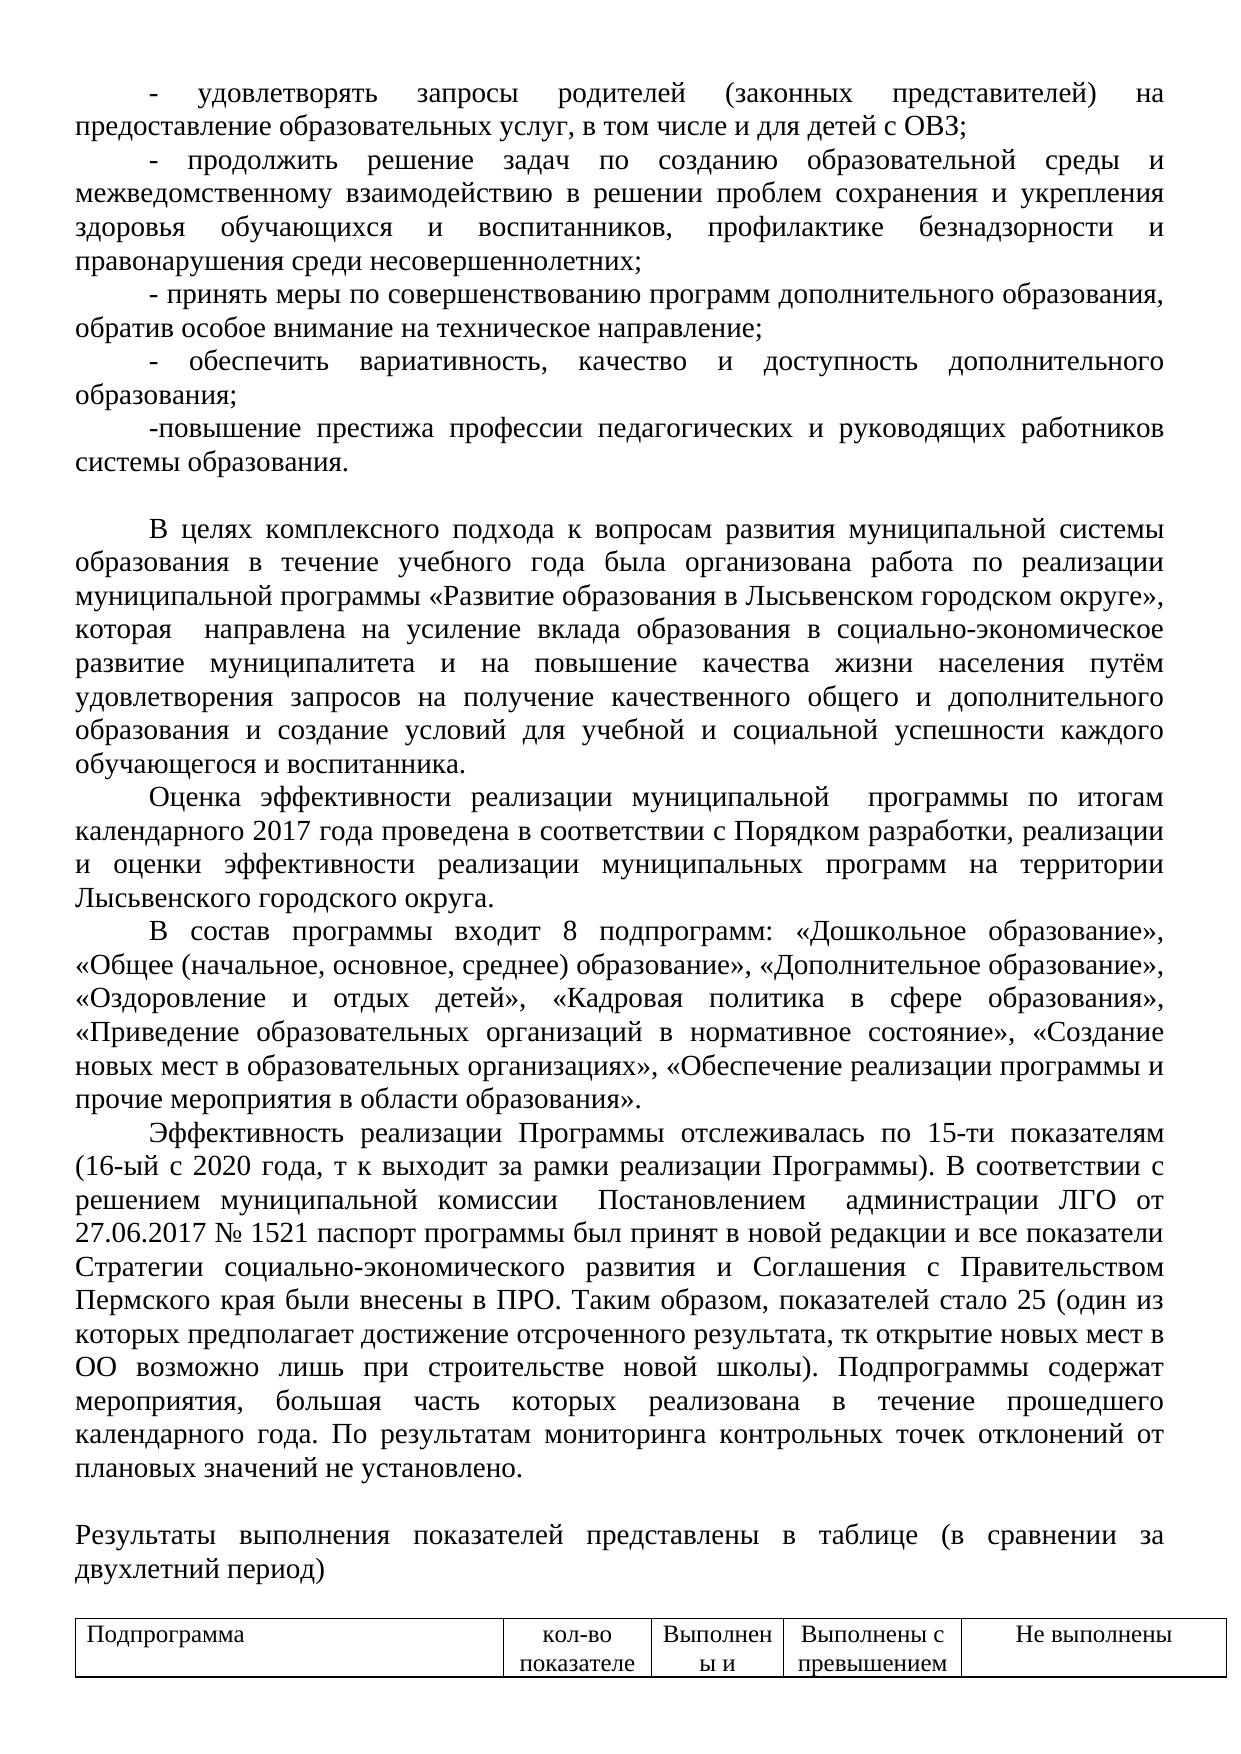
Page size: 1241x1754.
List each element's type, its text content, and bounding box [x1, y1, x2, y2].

text - удовлетворять запросы родителей (законных представителей) на предоставление образовательных услуг, в том числе и для детей с ОВЗ; [75, 75, 1165, 142]
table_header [784, 1619, 961, 1676]
table_header Не выполнены [962, 1619, 1226, 1676]
text Результаты выполнения показателей представлены в таблице (в сравнении за двухлетний период) [75, 1517, 1165, 1584]
text Оценка эффективности реализации муниципальной программы по итогам календарного 2017 года проведена в соответствии с Порядком разработки, реализации и оценки эффективности реализации муниципальных программ на территории Лысьвенского городского округа. [75, 779, 1165, 913]
text В состав программы входит 8 подпрограмм: «Дошкольное образование», «Общее (начальное, основное, среднее) образование», «Дополнительное образование», «Оздоровление и отдых детей», «Кадровая политика в сфере образования», «Приведение образовательных организаций в нормативное состояние», «Создание новых мест в образовательных организациях», «Обеспечение реализации программы и прочие мероприятия в области образования». [75, 913, 1165, 1115]
text - принять меры по совершенствованию программ дополнительного образования, обратив особое внимание на техническое направление; [75, 276, 1165, 343]
text - продолжить решение задач по созданию образовательной среды и межведомственному взаимодействию в решении проблем сохранения и укрепления здоровья обучающихся и воспитанников, профилактике безнадзорности и правонарушения среди несовершеннолетних; [75, 142, 1165, 276]
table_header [504, 1619, 651, 1676]
text -повышение престижа профессии педагогических и руководящих работников системы образования. [75, 410, 1165, 477]
text В целях комплексного подхода к вопросам развития муниципальной системы образования в течение учебного года была организована работа по реализации муниципальной программы «Развитие образования в Лысьвенском городском округе», которая направлена на усиление вклада образования в социально-экономическое развитие муниципалитета и на повышение качества жизни населения путём удовлетворения запросов на получение качественного общего и дополнительного образования и создание условий для учебной и социальной успешности каждого обучающегося и воспитанника. [75, 511, 1165, 779]
text Эффективность реализации Программы отслеживалась по 15-ти показателям (16-ый с 2020 года, т к выходит за рамки реализации Программы). В соответствии с решением муниципальной комиссии Постановлением администрации ЛГО от 27.06.2017 № 1521 паспорт программы был принят в новой редакции и все показатели Стратегии социально-экономического развития и Соглашения с Правительством Пермского края были внесены в ПРО. Таким образом, показателей стало 25 (один из которых предполагает достижение отсроченного результата, тк открытие новых мест в ОО возможно лишь при строительстве новой школы). Подпрограммы содержат мероприятия, большая часть которых реализована в течение прошедшего календарного года. По результатам мониторинга контрольных точек отклонений от плановых значений не установлено. [75, 1115, 1165, 1484]
table_header Подпрограмма [76, 1619, 503, 1676]
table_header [652, 1619, 783, 1676]
text - обеспечить вариативность, качество и доступность дополнительного образования; [75, 343, 1165, 410]
